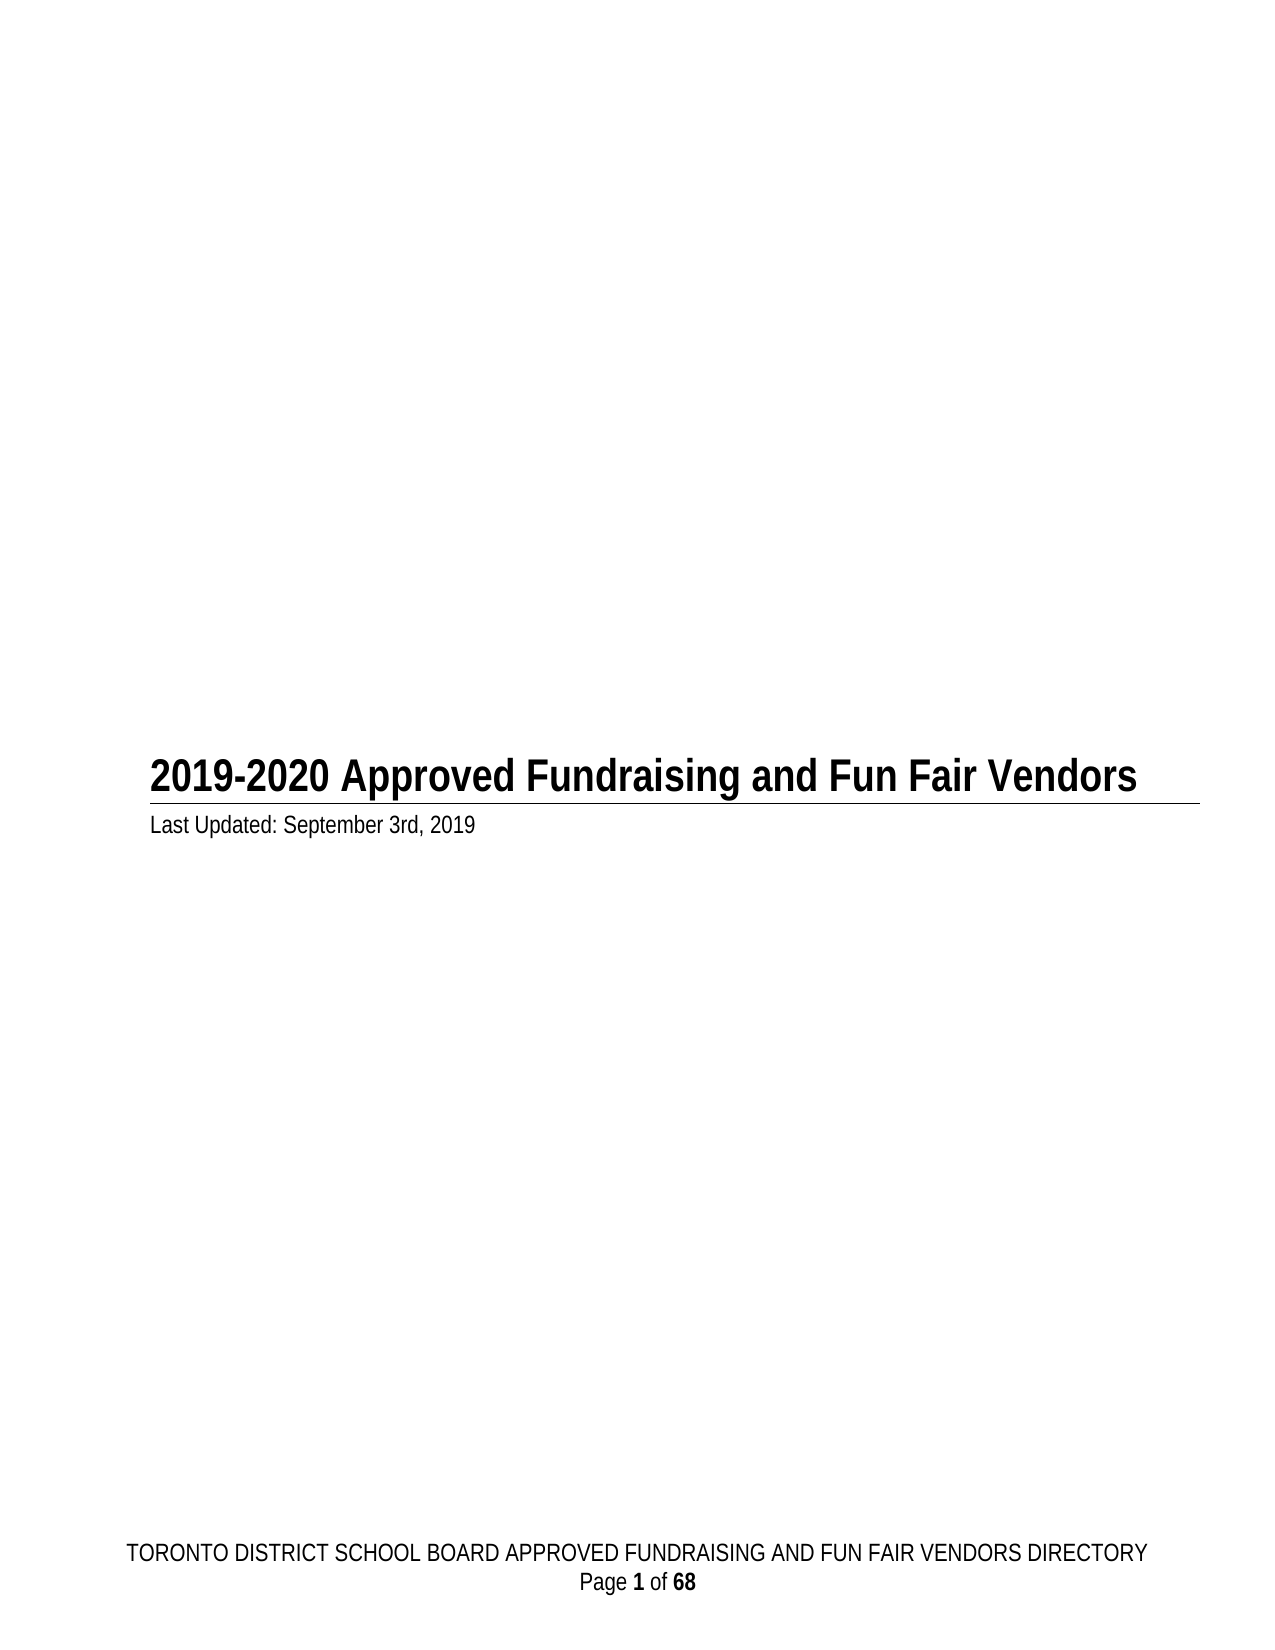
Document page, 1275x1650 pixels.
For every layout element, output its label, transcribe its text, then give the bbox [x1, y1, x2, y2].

subtitle 2019-2020 Approved Fundraising and Fun Fair Vendors [150, 748, 1200, 803]
text Last Updated: September 3rd, 2019 [75, 810, 1200, 839]
